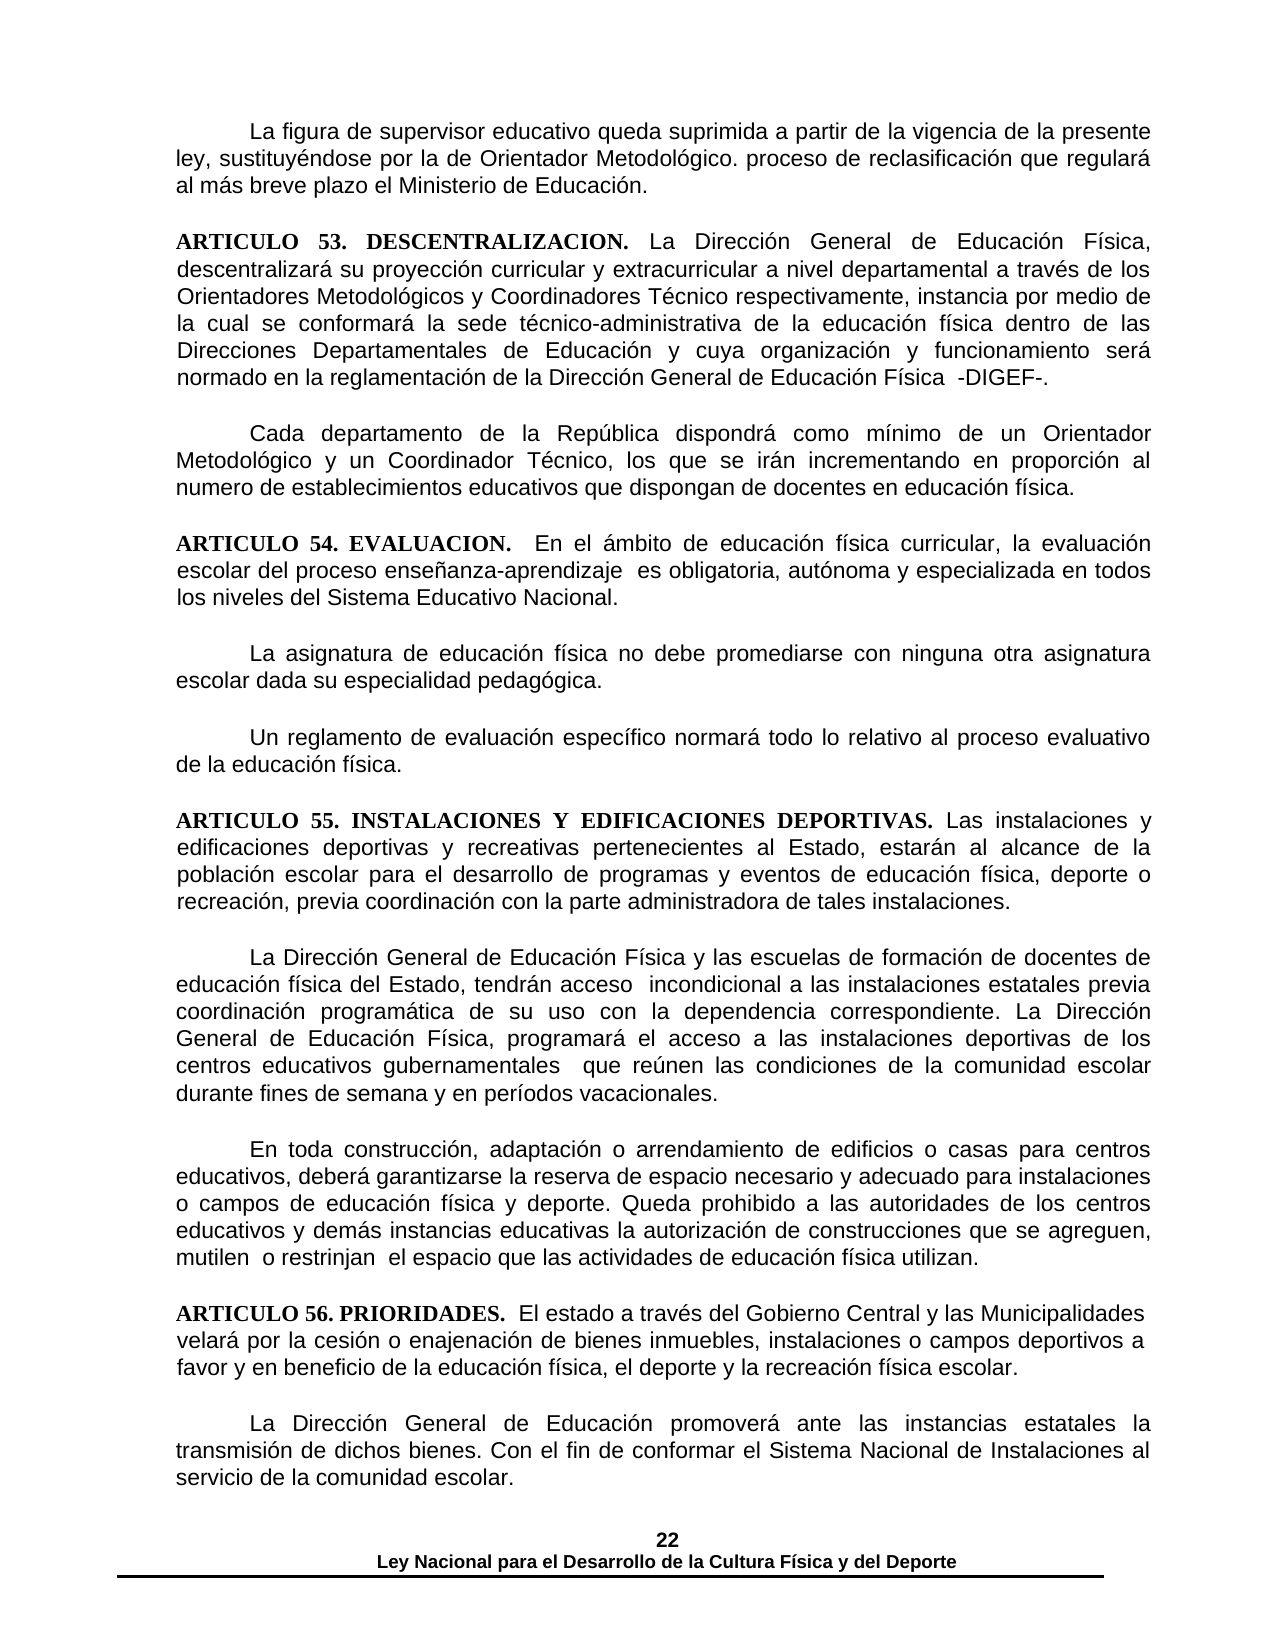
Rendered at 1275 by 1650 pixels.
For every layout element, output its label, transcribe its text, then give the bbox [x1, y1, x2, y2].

text La Dirección General de Educación promoverá ante las instancias estatales la transmisión de dichos bienes. Con el fin de conformar el Sistema Nacional de Instalaciones al servicio de la comunidad escolar. [176, 1410, 1152, 1491]
text La Dirección General de Educación Física y las escuelas de formación de docentes de educación física del Estado, tendrán acceso incondicional a las instalaciones estatales previa coordinación programática de su uso con la dependencia correspondiente. La Dirección General de Educación Física, programará el acceso a las instalaciones deportivas de los centros educativos gubernamentales que reúnen las condiciones de la comunidad escolar durante fines de semana y en períodos vacacionales. [176, 944, 1152, 1106]
text ARTICULO 55. INSTALACIONES Y EDIFICACIONES DEPORTIVAS. Las instalaciones y edificaciones deportivas y recreativas pertenecientes al Estado, estarán al alcance de la población escolar para el desarrollo de programas y eventos de educación física, deporte o recreación, previa coordinación con la parte administradora de tales instalaciones. [176, 807, 1152, 914]
text ARTICULO 53. DESCENTRALIZACION. La Dirección General de Educación Física, descentralizará su proyección curricular y extracurricular a nivel departamental a través de los Orientadores Metodológicos y Coordinadores Técnico respectivamente, instancia por medio de la cual se conformará la sede técnico-administrativa de la educación física dentro de las Direcciones Departamentales de Educación y cuya organización y funcionamiento será normado en la reglamentación de la Dirección General de Educación Física -DIGEF-. [176, 228, 1152, 390]
text Un reglamento de evaluación específico normará todo lo relativo al proceso evaluativo de la educación física. [176, 723, 1152, 777]
text ARTICULO 56. PRIORIDADES. El estado a través del Gobierno Central y las Municipalidades velará por la cesión o enajenación de bienes inmuebles, instalaciones o campos deportivos a favor y en beneficio de la educación física, el deporte y la recreación física escolar. [176, 1300, 1145, 1381]
text Cada departamento de la República dispondrá como mínimo de un Orientador Metodológico y un Coordinador Técnico, los que se irán incrementando en proporción al numero de establecimientos educativos que dispongan de docentes en educación física. [176, 420, 1152, 500]
text La figura de supervisor educativo queda suprimida a partir de la vigencia de la presente ley, sustituyéndose por la de Orientador Metodológico. proceso de reclasificación que regulará al más breve plazo el Ministerio de Educación. [176, 118, 1152, 199]
text En toda construcción, adaptación o arrendamiento de edificios o casas para centros educativos, deberá garantizarse la reserva de espacio necesario y adecuado para instalaciones o campos de educación física y deporte. Queda prohibido a las autoridades de los centros educativos y demás instancias educativas la autorización de construcciones que se agreguen, mutilen o restrinjan el espacio que las actividades de educación física utilizan. [176, 1136, 1152, 1270]
text ARTICULO 54. EVALUACION. En el ámbito de educación física curricular, la evaluación escolar del proceso enseñanza-aprendizaje es obligatoria, autónoma y especializada en todos los niveles del Sistema Educativo Nacional. [176, 530, 1152, 611]
text La asignatura de educación física no debe promediarse con ninguna otra asignatura escolar dada su especialidad pedagógica. [176, 640, 1152, 694]
